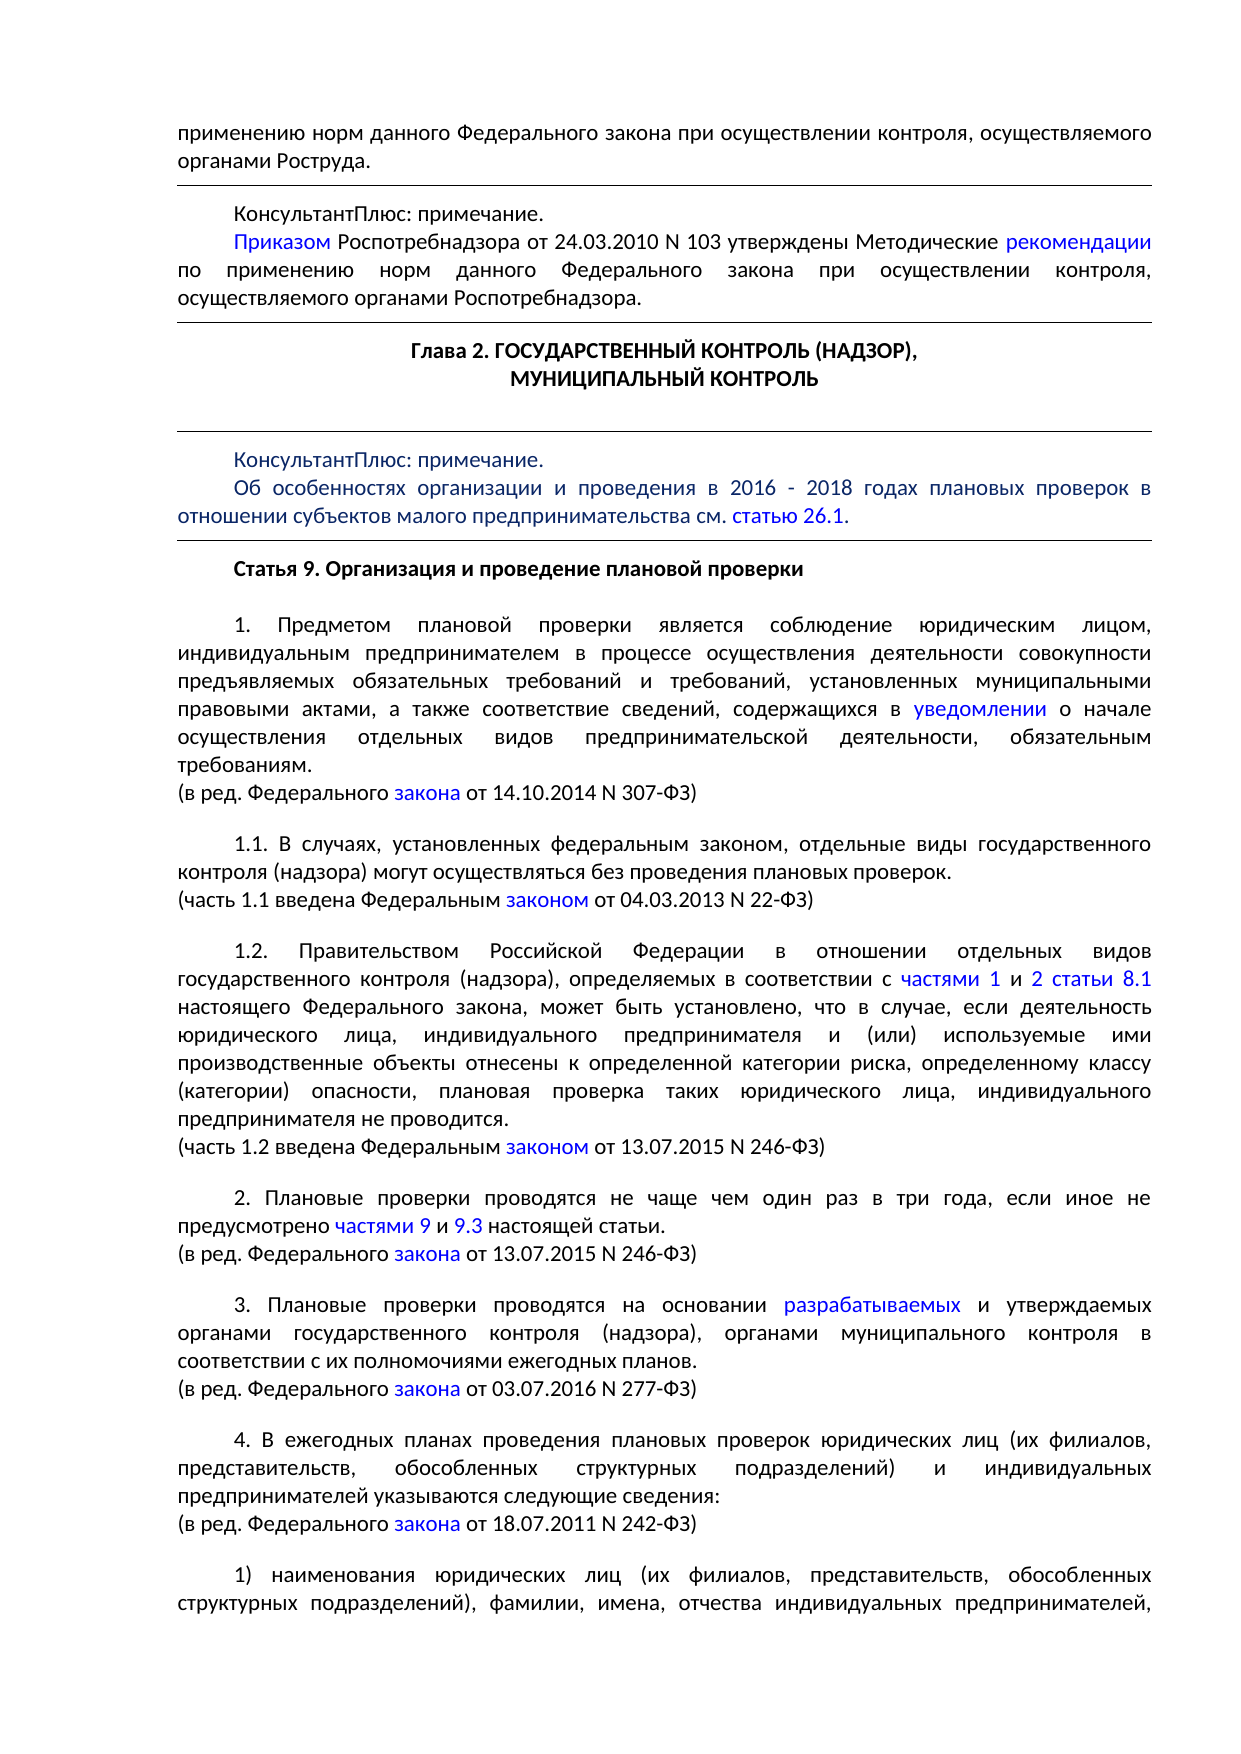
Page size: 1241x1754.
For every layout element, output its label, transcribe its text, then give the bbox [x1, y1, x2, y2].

text Об особенностях организации и проведения в 2016 - 2018 годах плановых проверок в отношении субъектов малого предпринимательства см. статью 26.1. [177, 473, 1152, 529]
text КонсультантПлюс: примечание. [177, 199, 1152, 227]
title МУНИЦИПАЛЬНЫЙ КОНТРОЛЬ [177, 364, 1152, 392]
text КонсультантПлюс: примечание. [177, 445, 1152, 473]
text (часть 1.2 введена Федеральным законом от 13.07.2015 N 246-ФЗ) [177, 1132, 1152, 1160]
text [177, 118, 1152, 174]
text (в ред. Федерального закона от 13.07.2015 N 246-ФЗ) [177, 1239, 1152, 1267]
text (в ред. Федерального закона от 03.07.2016 N 277-ФЗ) [177, 1374, 1152, 1402]
text 4. В ежегодных планах проведения плановых проверок юридических лиц (их филиалов, представительств, обособленных структурных подразделений) и индивидуальных предпринимателей указываются следующие сведения: [177, 1425, 1152, 1509]
text 2. Плановые проверки проводятся не чаще чем один раз в три года, если иное не предусмотрено частями 9 и 9.3 настоящей статьи. [177, 1183, 1152, 1239]
title Статья 9. Организация и проведение плановой проверки [177, 554, 1152, 582]
text 1.1. В случаях, установленных федеральным законом, отдельные виды государственного контроля (надзора) могут осуществляться без проведения плановых проверок. [177, 829, 1152, 885]
text 3. Плановые проверки проводятся на основании разрабатываемых и утверждаемых органами государственного контроля (надзора), органами муниципального контроля в соответствии с их полномочиями ежегодных планов. [177, 1290, 1152, 1374]
text (часть 1.1 введена Федеральным законом от 04.03.2013 N 22-ФЗ) [177, 885, 1152, 913]
title Глава 2. ГОСУДАРСТВЕННЫЙ КОНТРОЛЬ (НАДЗОР), [177, 336, 1152, 364]
text Приказом Роспотребнадзора от 24.03.2010 N 103 утверждены Методические рекомендации по применению норм данного Федерального закона при осуществлении контроля, осуществляемого органами Роспотребнадзора. [177, 227, 1152, 311]
text (в ред. Федерального закона от 14.10.2014 N 307-ФЗ) [177, 778, 1152, 806]
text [177, 1560, 1152, 1616]
text 1.2. Правительством Российской Федерации в отношении отдельных видов государственного контроля (надзора), определяемых в соответствии с частями 1 и 2 статьи 8.1 настоящего Федерального закона, может быть установлено, что в случае, если деятельность юридического лица, индивидуального предпринимателя и (или) используемые ими производственные объекты отнесены к определенной категории риска, определенному классу (категории) опасности, плановая проверка таких юридического лица, индивидуального предпринимателя не проводится. [177, 936, 1152, 1132]
text 1. Предметом плановой проверки является соблюдение юридическим лицом, индивидуальным предпринимателем в процессе осуществления деятельности совокупности предъявляемых обязательных требований и требований, установленных муниципальными правовыми актами, а также соответствие сведений, содержащихся в уведомлении о начале осуществления отдельных видов предпринимательской деятельности, обязательным требованиям. [177, 610, 1152, 778]
text (в ред. Федерального закона от 18.07.2011 N 242-ФЗ) [177, 1509, 1152, 1537]
